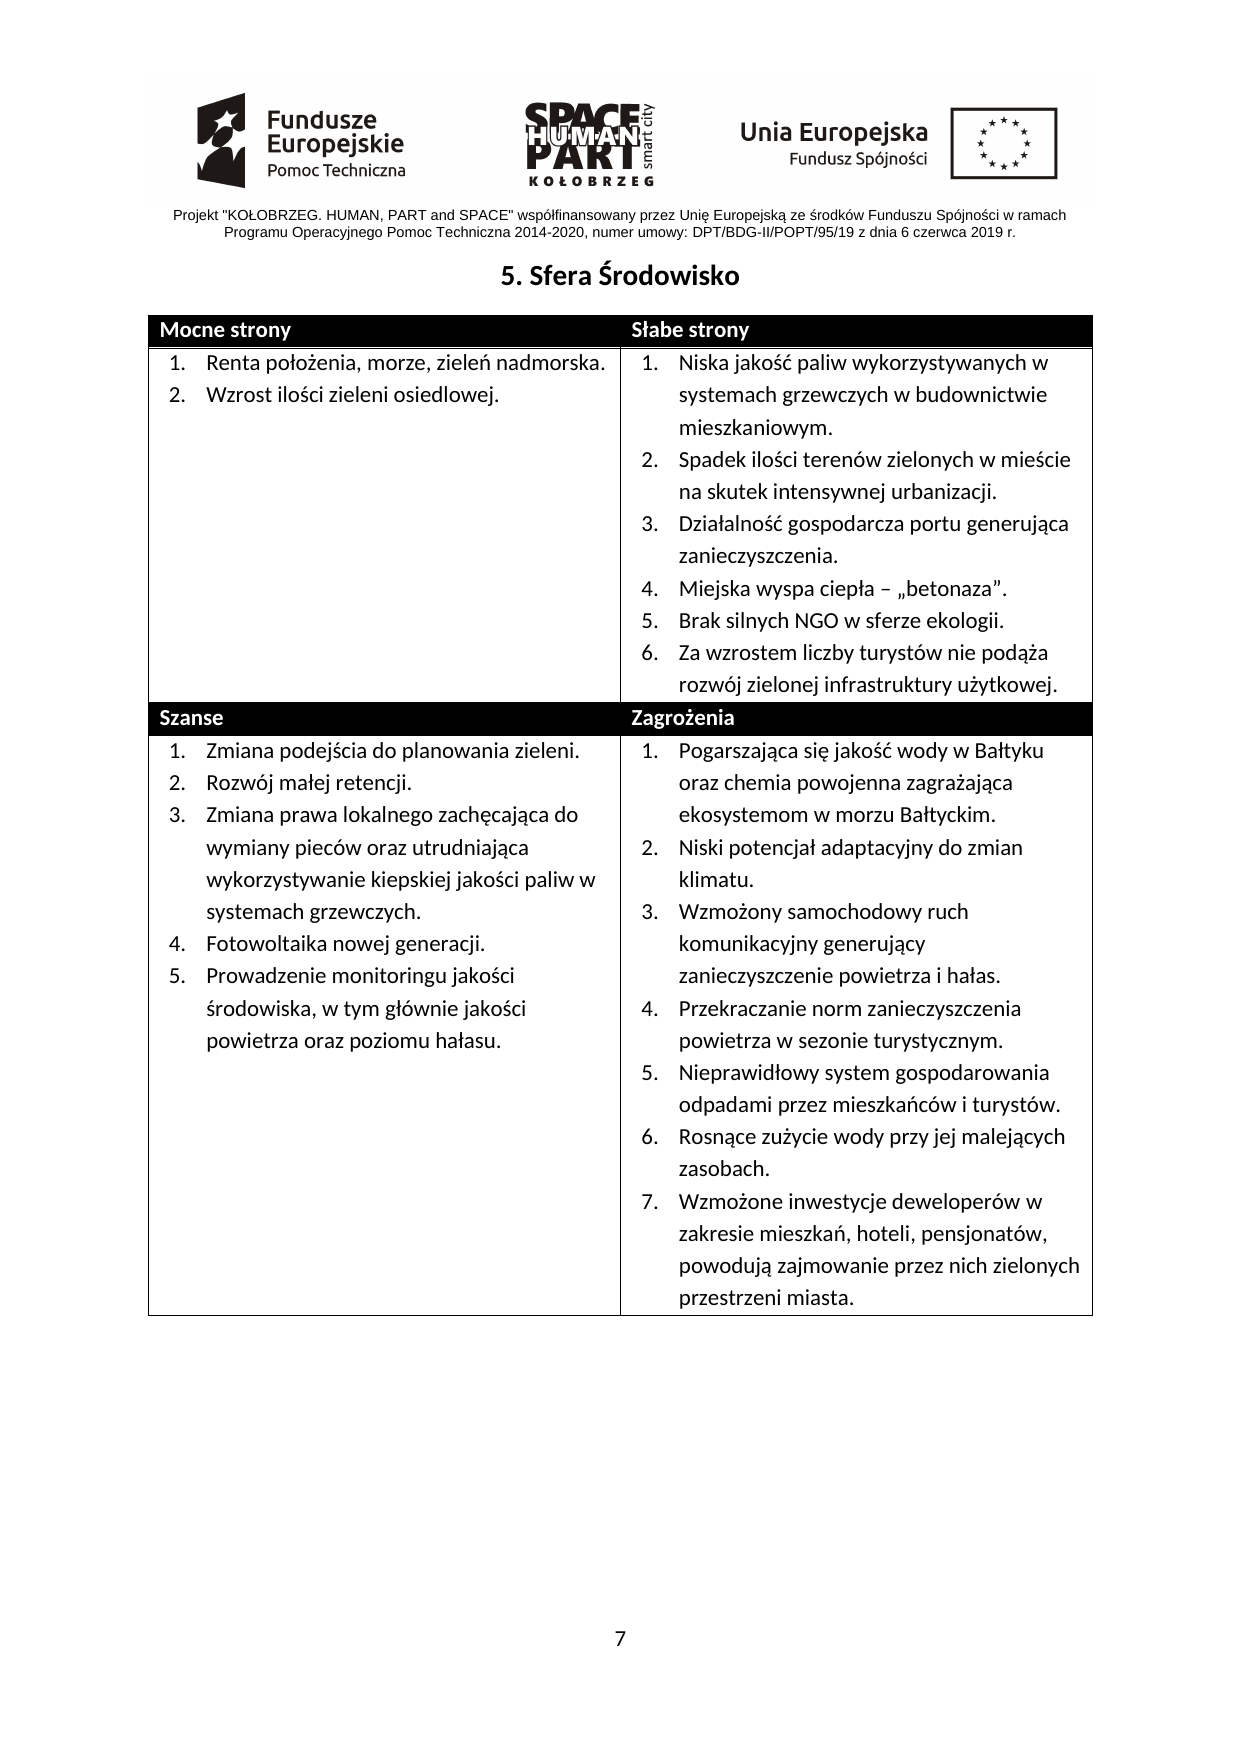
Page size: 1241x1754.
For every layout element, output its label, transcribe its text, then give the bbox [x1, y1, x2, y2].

table_header Słabe strony [621, 316, 1092, 347]
picture [147, 73, 1092, 207]
table_cell Szanse [149, 703, 620, 735]
table_cell Renta położenia, morze, zieleń nadmorska. Wzrost ilości zieleni osiedlowej. [149, 349, 620, 702]
text 5. Sfera Środowisko [148, 257, 1093, 292]
table_cell Zagrożenia [621, 703, 1092, 735]
table_cell Pogarszająca się jakość wody w Bałtyku oraz chemia powojenna zagrażająca ekosystemom w morzu Bałtyckim. Niski potencjał adaptacyjny do zmian klimatu. Wzmożony samochodowy ruch komunikacyjny generujący zanieczyszczenie powietrza i hałas. Przekraczanie norm zanieczyszczenia powietrza w sezonie turystycznym. Nieprawidłowy system gospodarowania odpadami przez mieszkańców i turystów. Rosnące zużycie wody przy jej malejących zasobach. Wzmożone inwestycje deweloperów w zakresie mieszkań, hoteli, pensjonatów, powodują zajmowanie przez nich zielonych przestrzeni miasta. [621, 736, 1092, 1315]
table_cell Niska jakość paliw wykorzystywanych w systemach grzewczych w budownictwie mieszkaniowym. Spadek ilości terenów zielonych w mieście na skutek intensywnej urbanizacji. Działalność gospodarcza portu generująca zanieczyszczenia. Miejska wyspa ciepła – „betonaza”. Brak silnych NGO w sferze ekologii. Za wzrostem liczby turystów nie podąża rozwój zielonej infrastruktury użytkowej. [621, 349, 1092, 702]
table_header Mocne strony [149, 316, 620, 347]
table_cell Zmiana podejścia do planowania zieleni. Rozwój małej retencji. Zmiana prawa lokalnego zachęcająca do wymiany pieców oraz utrudniająca wykorzystywanie kiepskiej jakości paliw w systemach grzewczych. Fotowoltaika nowej generacji. Prowadzenie monitoringu jakości środowiska, w tym głównie jakości powietrza oraz poziomu hałasu. [149, 736, 620, 1315]
